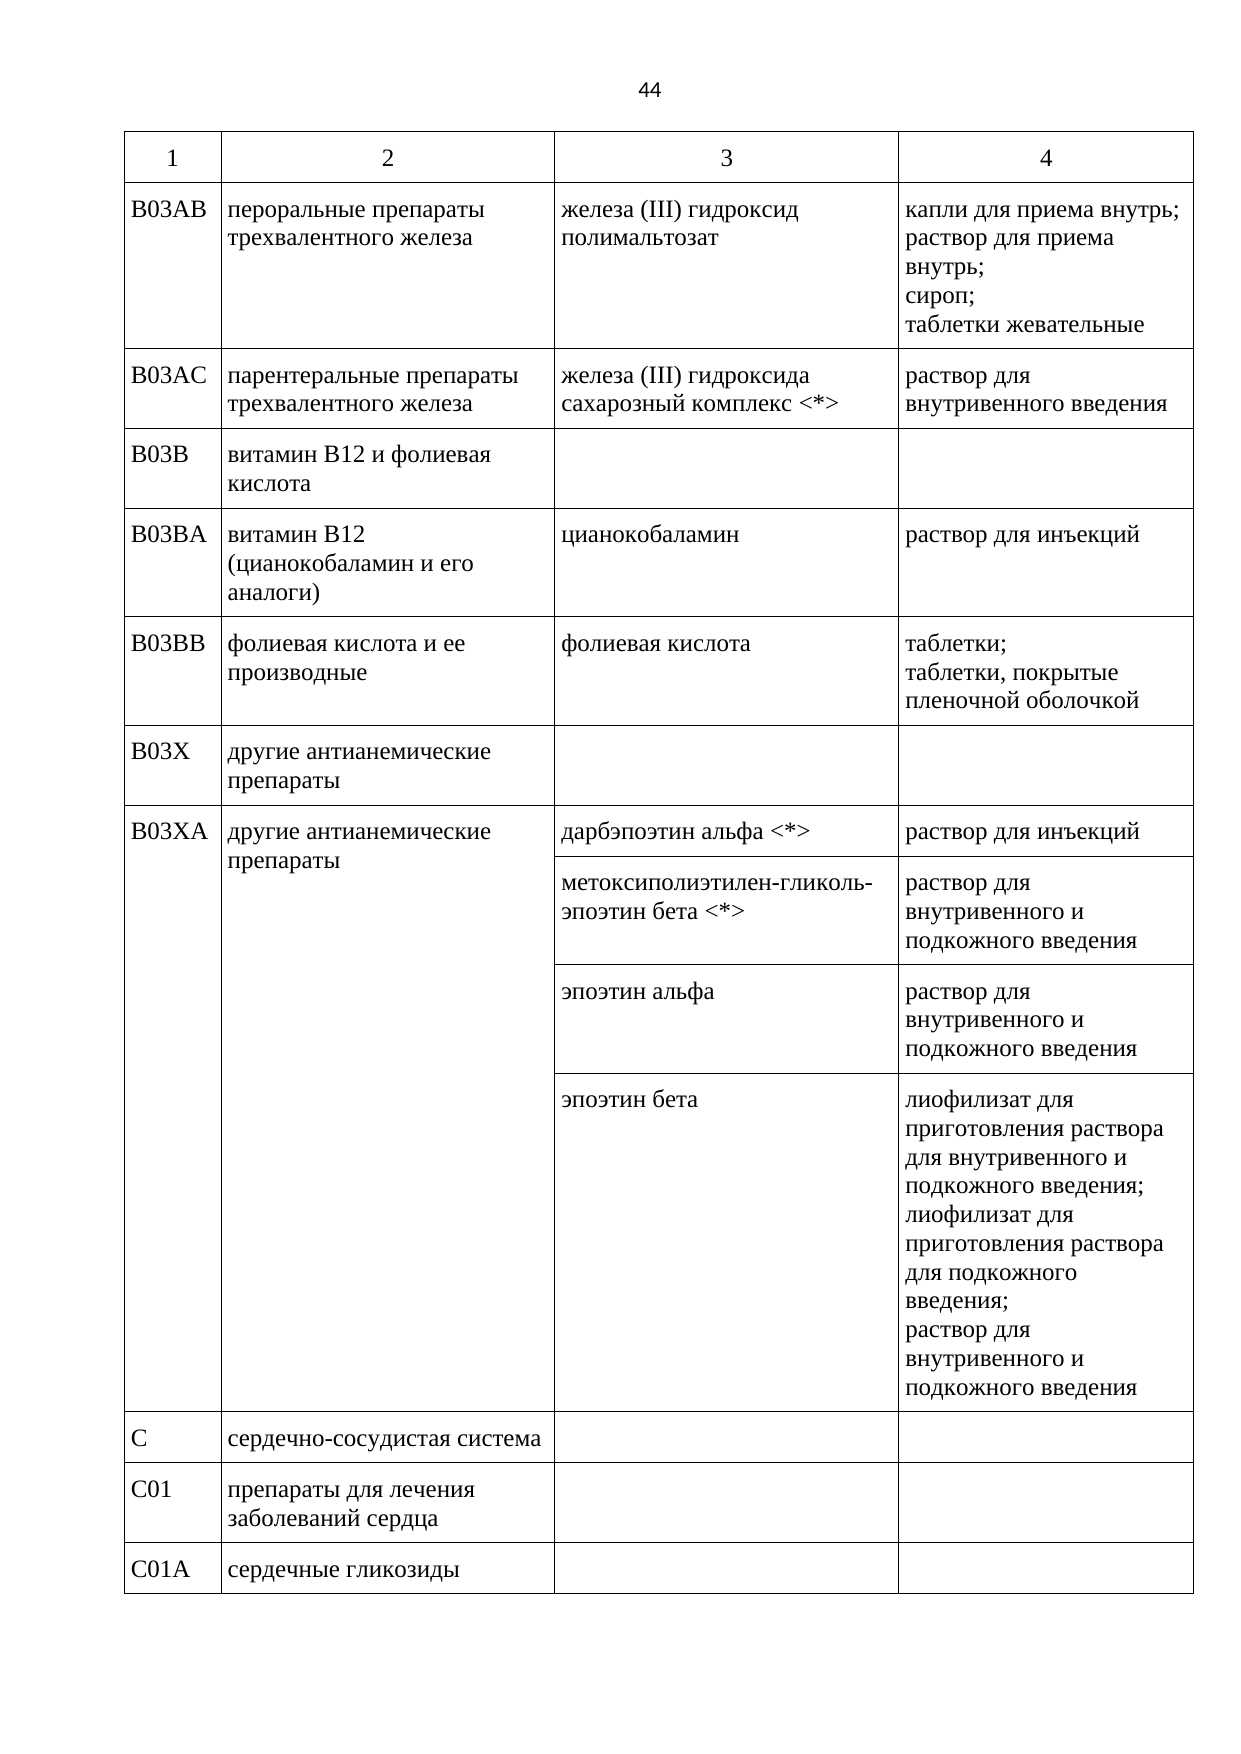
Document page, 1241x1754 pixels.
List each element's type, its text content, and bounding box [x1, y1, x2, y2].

table_cell [899, 1412, 1193, 1462]
table_cell B03B [125, 429, 221, 508]
table_cell сердечно-сосудистая система [222, 1412, 554, 1462]
table_cell C [125, 1412, 221, 1462]
table_cell сердечные гликозиды [222, 1543, 554, 1593]
table_cell капли для приема внутрь; раствор для приема внутрь; сироп; таблетки жевательные [899, 183, 1193, 348]
table_cell другие антианемические препараты [222, 726, 554, 804]
table_cell [899, 726, 1193, 804]
table_cell [899, 1543, 1193, 1593]
table_cell железа (III) гидроксид полимальтозат [555, 183, 898, 348]
table_cell раствор для внутривенного введения [899, 349, 1193, 428]
table_cell [555, 726, 898, 804]
table_cell B03AB [125, 183, 221, 348]
table_cell раствор для внутривенного и подкожного введения [899, 857, 1193, 964]
table_cell C01A [125, 1543, 221, 1593]
table_cell 1 [125, 132, 221, 182]
table_cell C01 [125, 1463, 221, 1542]
table_cell фолиевая кислота [555, 617, 898, 725]
table_cell витамин B12 и фолиевая кислота [222, 429, 554, 508]
table_cell дарбэпоэтин альфа <*> [555, 806, 898, 856]
table_cell парентеральные препараты трехвалентного железа [222, 349, 554, 428]
table_cell раствор для инъекций [899, 806, 1193, 856]
table_cell 4 [899, 132, 1193, 182]
table_cell фолиевая кислота и ее производные [222, 617, 554, 725]
table_cell [555, 429, 898, 508]
table_cell B03BA [125, 509, 221, 616]
table_cell лиофилизат для приготовления раствора для внутривенного и подкожного введения; лиофилизат для приготовления раствора для подкожного введения; раствор для внутривенного и подкожного введения [899, 1074, 1193, 1411]
table_cell железа (III) гидроксида сахарозный комплекс <*> [555, 349, 898, 428]
table_cell другие антианемические препараты [222, 806, 554, 1411]
table_cell эпоэтин альфа [555, 965, 898, 1073]
table_cell таблетки; таблетки, покрытые пленочной оболочкой [899, 617, 1193, 725]
table_cell 3 [555, 132, 898, 182]
table_cell витамин B12 (цианокобаламин и его аналоги) [222, 509, 554, 616]
table_cell эпоэтин бета [555, 1074, 898, 1411]
table_cell B03X [125, 726, 221, 804]
table_cell [555, 1543, 898, 1593]
table_cell пероральные препараты трехвалентного железа [222, 183, 554, 348]
table_cell [899, 429, 1193, 508]
table_cell B03XA [125, 806, 221, 1411]
table_cell 2 [222, 132, 554, 182]
table_cell препараты для лечения заболеваний сердца [222, 1463, 554, 1542]
table_cell B03BB [125, 617, 221, 725]
table_cell [555, 1412, 898, 1462]
table_cell метоксиполиэтилен-гликоль-эпоэтин бета <*> [555, 857, 898, 964]
table_cell цианокобаламин [555, 509, 898, 616]
table_cell раствор для внутривенного и подкожного введения [899, 965, 1193, 1073]
table_cell [555, 1463, 898, 1542]
table_cell B03AC [125, 349, 221, 428]
table_cell раствор для инъекций [899, 509, 1193, 616]
table_cell [899, 1463, 1193, 1542]
